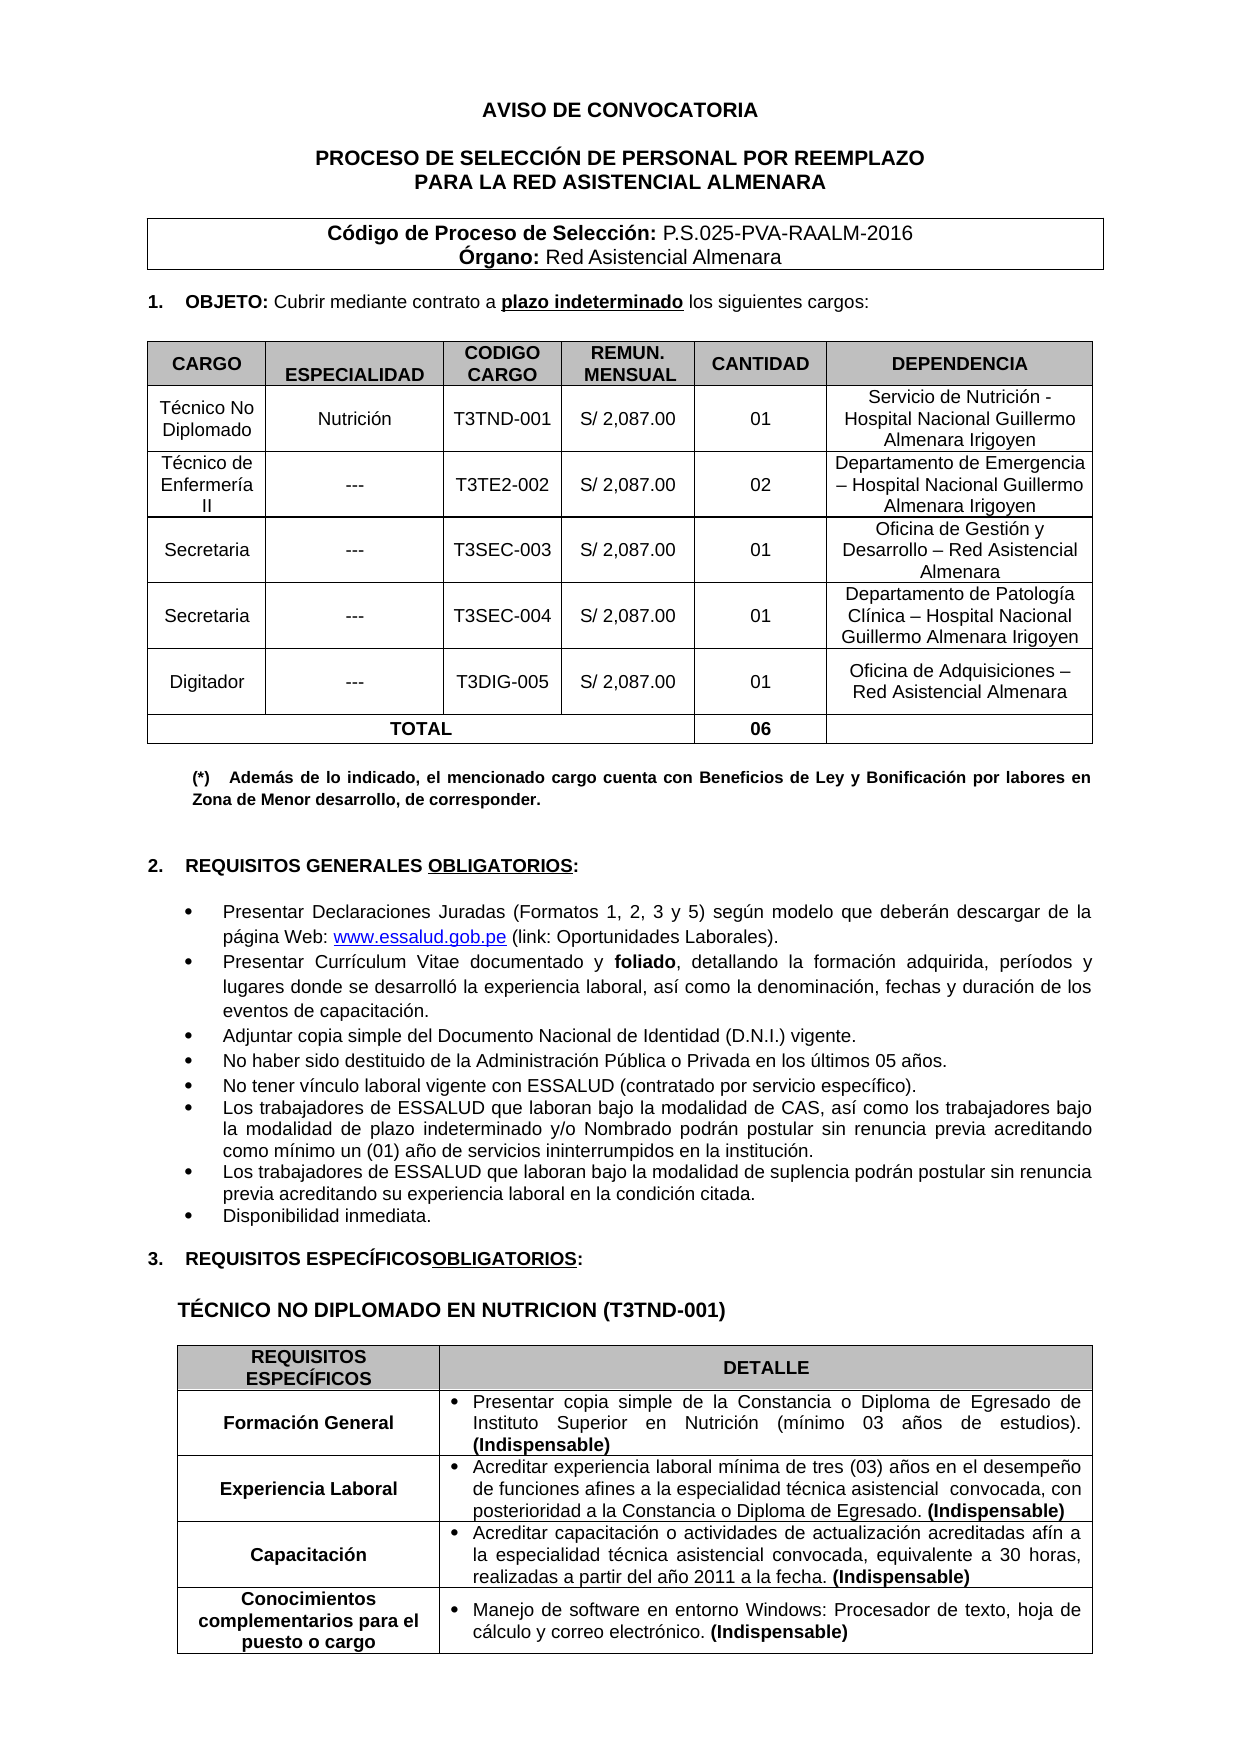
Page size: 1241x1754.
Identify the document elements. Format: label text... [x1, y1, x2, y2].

table_cell S/ 2,087.00 [562, 386, 694, 451]
list Disponibilidad inmediata. [185, 1204, 1092, 1226]
table_cell Técnico de Enfermería II [148, 452, 265, 516]
table_cell Técnico No Diplomado [148, 386, 265, 451]
table_cell --- [266, 452, 443, 516]
title Órgano: Red Asistencial Almenara [148, 242, 1103, 269]
table_cell Digitador [148, 649, 265, 714]
table_cell T3SEC-003 [444, 518, 561, 582]
table_cell 02 [695, 452, 826, 516]
table_cell Capacitación [178, 1522, 439, 1587]
table_header REMUN. MENSUAL [562, 342, 694, 385]
table_cell Acreditar capacitación o actividades de actualización acreditadas afín a la especialidad técnica asistencial convocada, equivalente a 30 horas, realizadas a partir del año 2011 a la fecha. (Indispensable) [440, 1522, 1092, 1587]
list Los trabajadores de ESSALUD que laboran bajo la modalidad de suplencia podrán postular sin renuncia previa acreditando su experiencia laboral en la condición citada. [185, 1161, 1092, 1204]
list Presentar Currículum Vitae documentado y foliado, detallando la formación adquirida, períodos y lugares donde se desarrolló la experiencia laboral, así como la denominación, fechas y duración de los eventos de capacitación. [185, 951, 1092, 1022]
table_cell 01 [695, 583, 826, 648]
table_cell Presentar copia simple de la Constancia o Diploma de Egresado de Instituto Superior en Nutrición (mínimo 03 años de estudios). (Indispensable) [440, 1391, 1092, 1455]
list Los trabajadores de ESSALUD que laboran bajo la modalidad de CAS, así como los trabajadores bajo la modalidad de plazo indeterminado y/o Nombrado podrán postular sin renuncia previa acreditando como mínimo un (01) año de servicios ininterrumpidos en la institución. [185, 1097, 1092, 1161]
table_cell 01 [695, 386, 826, 451]
text AVISO DE CONVOCATORIA [148, 98, 1092, 122]
table_cell Departamento de Patología Clínica – Hospital Nacional Guillermo Almenara Irigoyen [827, 583, 1092, 648]
table_cell Departamento de Emergencia – Hospital Nacional Guillermo Almenara Irigoyen [827, 452, 1092, 516]
table_cell 06 [695, 715, 826, 742]
table_cell TOTAL [148, 715, 694, 742]
table_header REQUISITOS ESPECÍFICOS [178, 1346, 439, 1389]
table_header CODIGO CARGO [444, 342, 561, 385]
text PROCESO DE SELECCIÓN DE PERSONAL POR REEMPLAZO [148, 146, 1092, 170]
table_cell Acreditar experiencia laboral mínima de tres (03) años en el desempeño de funciones afines a la especialidad técnica asistencial convocada, con posterioridad a la Constancia o Diploma de Egresado. (Indispensable) [440, 1456, 1092, 1521]
table_cell Secretaria [148, 518, 265, 582]
table_cell --- [266, 518, 443, 582]
table_cell S/ 2,087.00 [562, 452, 694, 516]
table_header DEPENDENCIA [827, 342, 1092, 385]
table_cell S/ 2,087.00 [562, 518, 694, 582]
table_header CARGO [148, 342, 265, 385]
table_cell Servicio de Nutrición - Hospital Nacional Guillermo Almenara Irigoyen [827, 386, 1092, 451]
list REQUISITOS ESPECÍFICOSOBLIGATORIOS: [148, 1248, 1092, 1269]
table_header CANTIDAD [695, 342, 826, 385]
table_cell --- [266, 649, 443, 714]
list No haber sido destituido de o Privada en los últimos 05 años. [185, 1050, 1092, 1072]
list Presentar Declaraciones Juradas (Formatos 1, 2, 3 y 5) según modelo que deberán descargar de la página Web: www.essalud.gob.pe (link: Oportunidades Laborales). [185, 901, 1092, 947]
table_cell S/ 2,087.00 [562, 583, 694, 648]
table_cell T3TND-001 [444, 386, 561, 451]
table_cell S/ 2,087.00 [562, 649, 694, 714]
table_cell Conocimientos complementarios para el puesto o cargo [178, 1588, 439, 1653]
table_cell Secretaria [148, 583, 265, 648]
table_cell Oficina de Adquisiciones – Red Asistencial Almenara [827, 649, 1092, 714]
list Adjuntar copia simple del Documento Nacional de Identidad (D.N.I.) vigente. [185, 1025, 1092, 1047]
table_cell [827, 715, 1092, 742]
title Código de Proceso de Selección: P.S.025-PVA-RAALM-2016 [148, 219, 1103, 242]
table_cell 01 [695, 649, 826, 714]
table_cell Nutrición [266, 386, 443, 451]
table_header DETALLE [440, 1346, 1092, 1389]
table_cell --- [266, 583, 443, 648]
text TÉCNICO NO DIPLOMADO EN NUTRICION (T3TND-001) [177, 1297, 1092, 1321]
list No tener vínculo laboral vigente con ESSALUD (contratado por servicio específico). [185, 1075, 1092, 1097]
list REQUISITOS GENERALES OBLIGATORIOS: [148, 854, 1092, 876]
table_cell Experiencia Laboral [178, 1456, 439, 1521]
table_header ESPECIALIDAD [266, 342, 443, 385]
list (*) Además de lo indicado, el mencionado cargo cuenta con Beneficios de Ley y Bonificación por labores en Zona de Menor desarrollo, de corresponder. [192, 768, 1092, 809]
list OBJETO: Cubrir mediante contrato a plazo indeterminado los siguientes cargos: [148, 291, 1092, 313]
text PARA LA RED ASISTENCIAL ALMENARA [148, 170, 1092, 194]
table_cell T3SEC-004 [444, 583, 561, 648]
table_cell 01 [695, 518, 826, 582]
table_cell Manejo de software en entorno Windows: Procesador de texto, hoja de cálculo y correo electrónico. (Indispensable) [440, 1588, 1092, 1653]
table_cell Formación General [178, 1391, 439, 1455]
table_cell T3DIG-005 [444, 649, 561, 714]
table_cell T3TE2-002 [444, 452, 561, 516]
table_cell Oficina de Gestión y Desarrollo – Red Asistencial Almenara [827, 518, 1092, 582]
